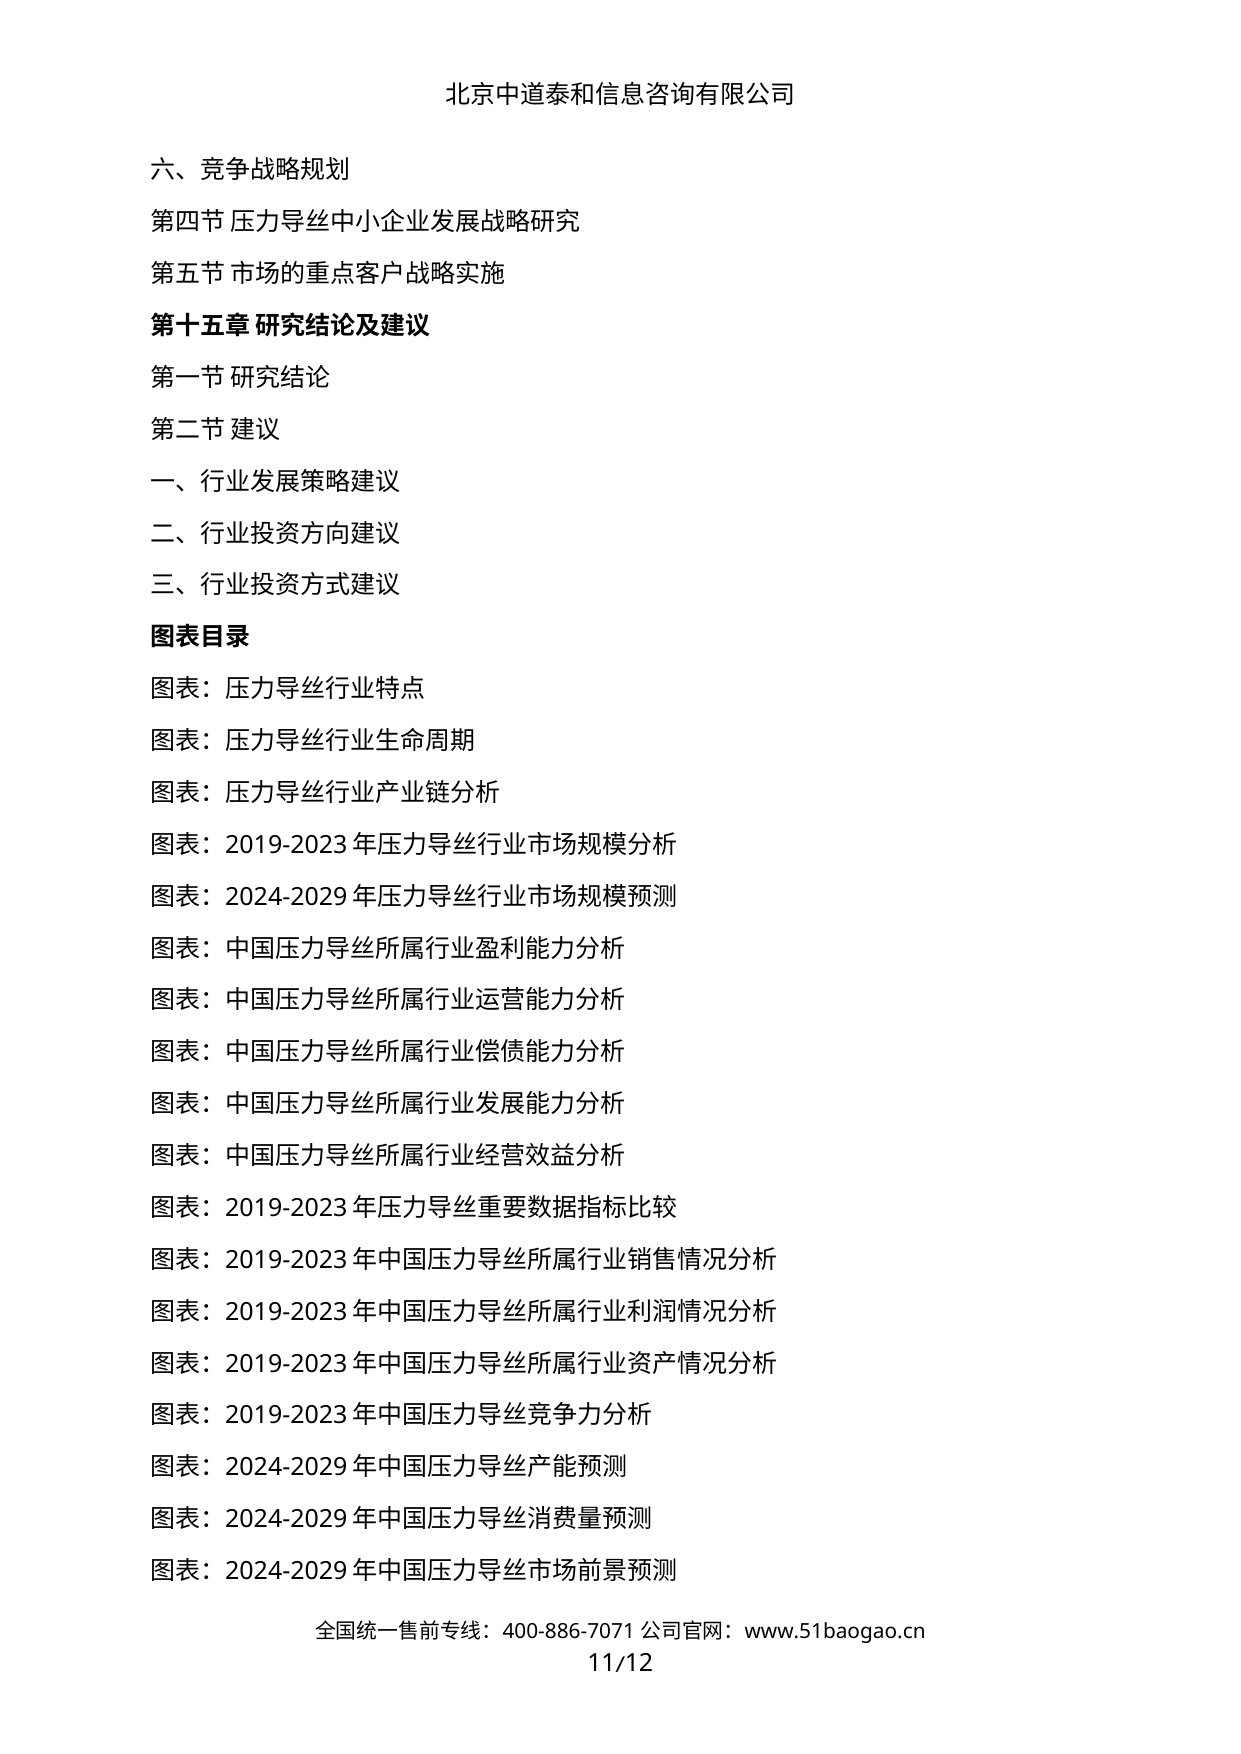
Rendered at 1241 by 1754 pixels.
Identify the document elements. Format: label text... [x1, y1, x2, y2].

text 图表：压力导丝行业生命周期 [150, 721, 1090, 757]
text 图表：2024-2029年中国压力导丝消费量预测 [150, 1499, 1090, 1535]
text 图表：2019-2023年中国压力导丝所属行业利润情况分析 [150, 1291, 1090, 1327]
text 图表：2019-2023年压力导丝重要数据指标比较 [150, 1187, 1090, 1224]
text 图表：中国压力导丝所属行业经营效益分析 [150, 1136, 1090, 1172]
text 一、行业发展策略建议 [150, 461, 1090, 497]
text 三、行业投资方式建议 [150, 565, 1090, 601]
text 图表：2019-2023年中国压力导丝所属行业销售情况分析 [150, 1239, 1090, 1276]
text 第二节 建议 [150, 409, 1090, 446]
text 第四节 压力导丝中小企业发展战略研究 [150, 202, 1090, 238]
text 图表：2019-2023年压力导丝行业市场规模分析 [150, 824, 1090, 861]
text 图表：2019-2023年中国压力导丝竞争力分析 [150, 1395, 1090, 1431]
text 图表：中国压力导丝所属行业盈利能力分析 [150, 928, 1090, 964]
text 图表：压力导丝行业特点 [150, 669, 1090, 705]
text 图表：压力导丝行业产业链分析 [150, 772, 1090, 809]
text 六、竞争战略规划 [150, 150, 1090, 186]
text 图表：2024-2029年中国压力导丝产能预测 [150, 1447, 1090, 1483]
text 图表目录 [150, 617, 1090, 653]
text 二、行业投资方向建议 [150, 513, 1090, 549]
text 图表：中国压力导丝所属行业偿债能力分析 [150, 1032, 1090, 1068]
text 图表：2019-2023年中国压力导丝所属行业资产情况分析 [150, 1343, 1090, 1379]
text 第一节 研究结论 [150, 357, 1090, 394]
text 图表：2024-2029年中国压力导丝市场前景预测 [150, 1551, 1090, 1587]
text 图表：2024-2029年压力导丝行业市场规模预测 [150, 876, 1090, 912]
text 图表：中国压力导丝所属行业运营能力分析 [150, 980, 1090, 1016]
text 第五节 市场的重点客户战略实施 [150, 254, 1090, 290]
text 第十五章 研究结论及建议 [150, 306, 1090, 342]
text 图表：中国压力导丝所属行业发展能力分析 [150, 1084, 1090, 1120]
